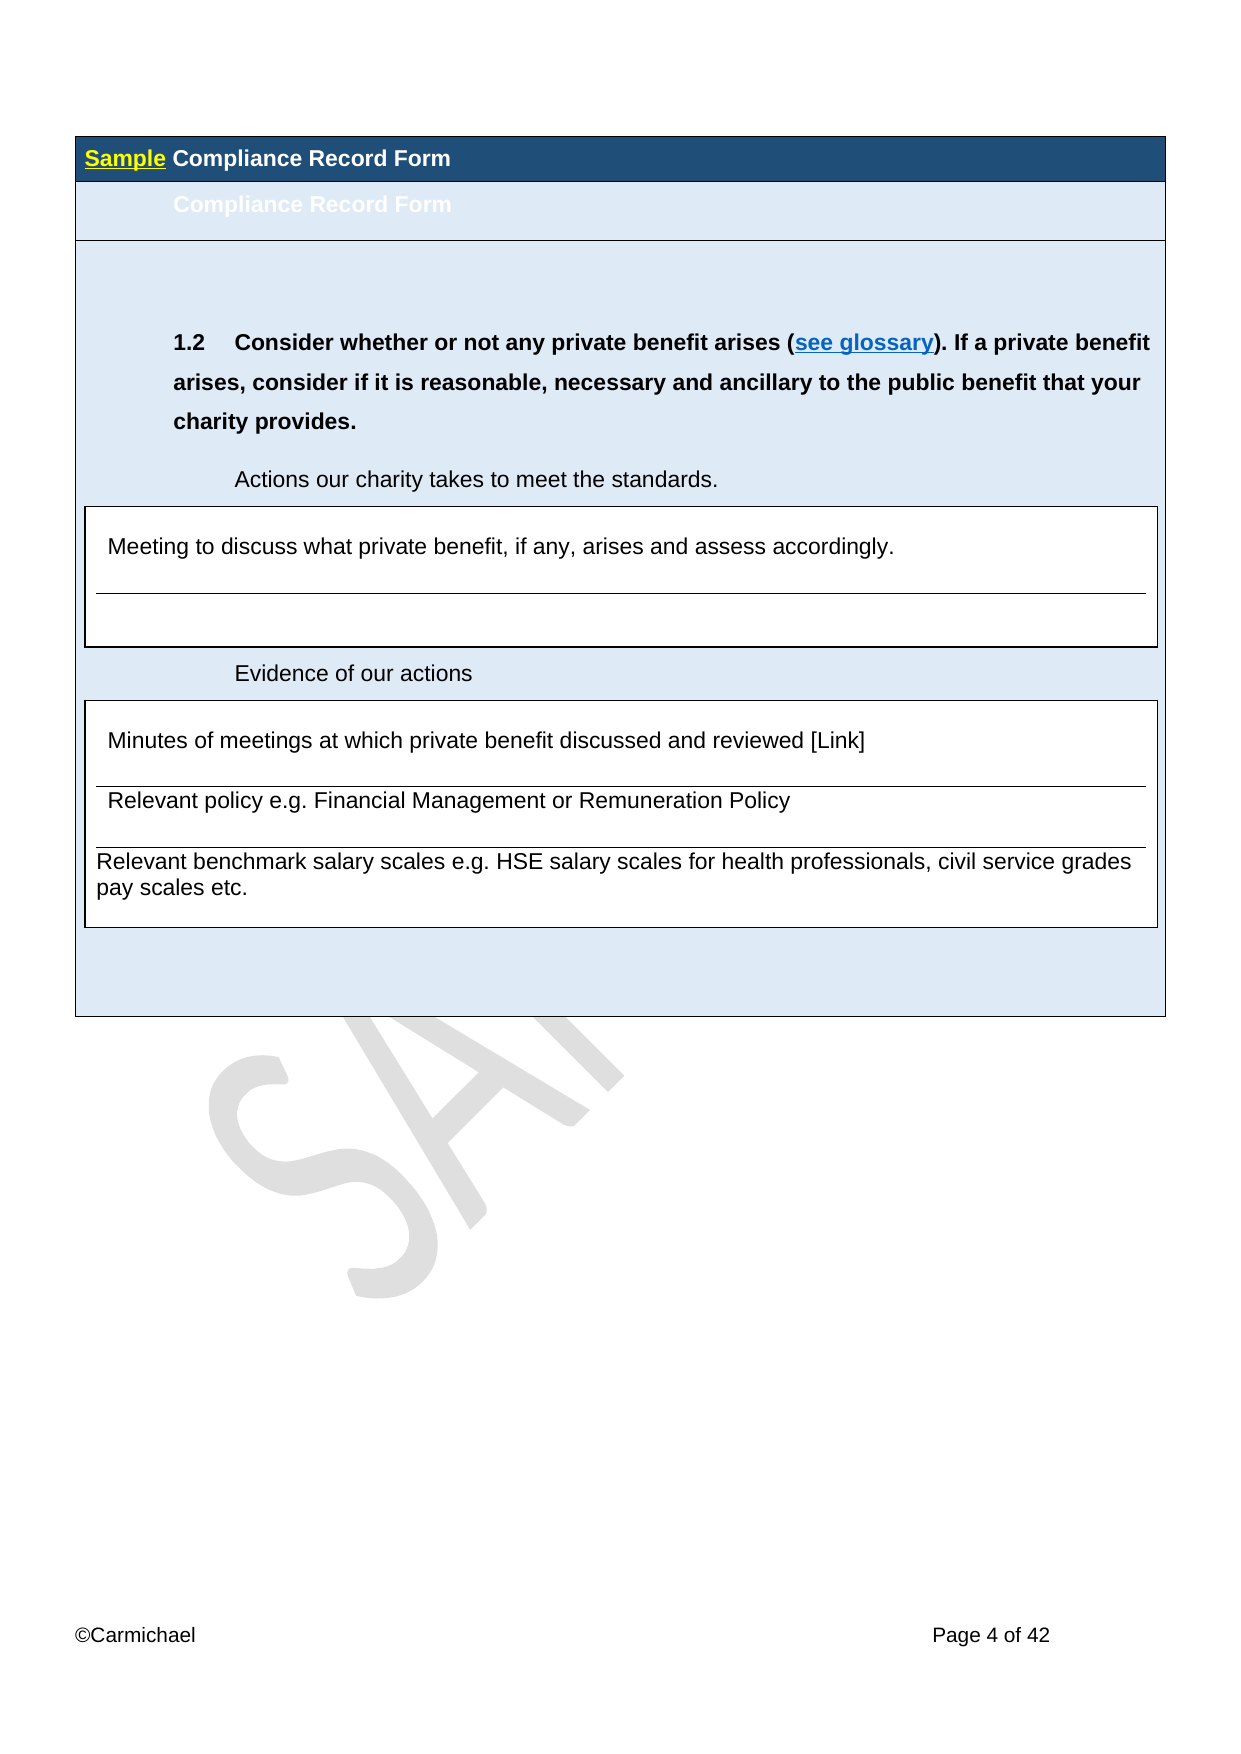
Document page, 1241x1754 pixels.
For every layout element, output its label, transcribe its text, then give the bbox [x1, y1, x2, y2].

table_header Sample Compliance Record Form [76, 137, 1165, 181]
table_cell Compliance Record Form [76, 182, 1165, 240]
table_cell 1.2 Consider whether or not any private benefit arises (see glossary). If a private benefit arises, consider if it is reasonable, necessary and ancillary to the public benefit that your charity provides. Actions our charity takes to meet the standards. Evidence of our actions [76, 241, 1165, 1016]
